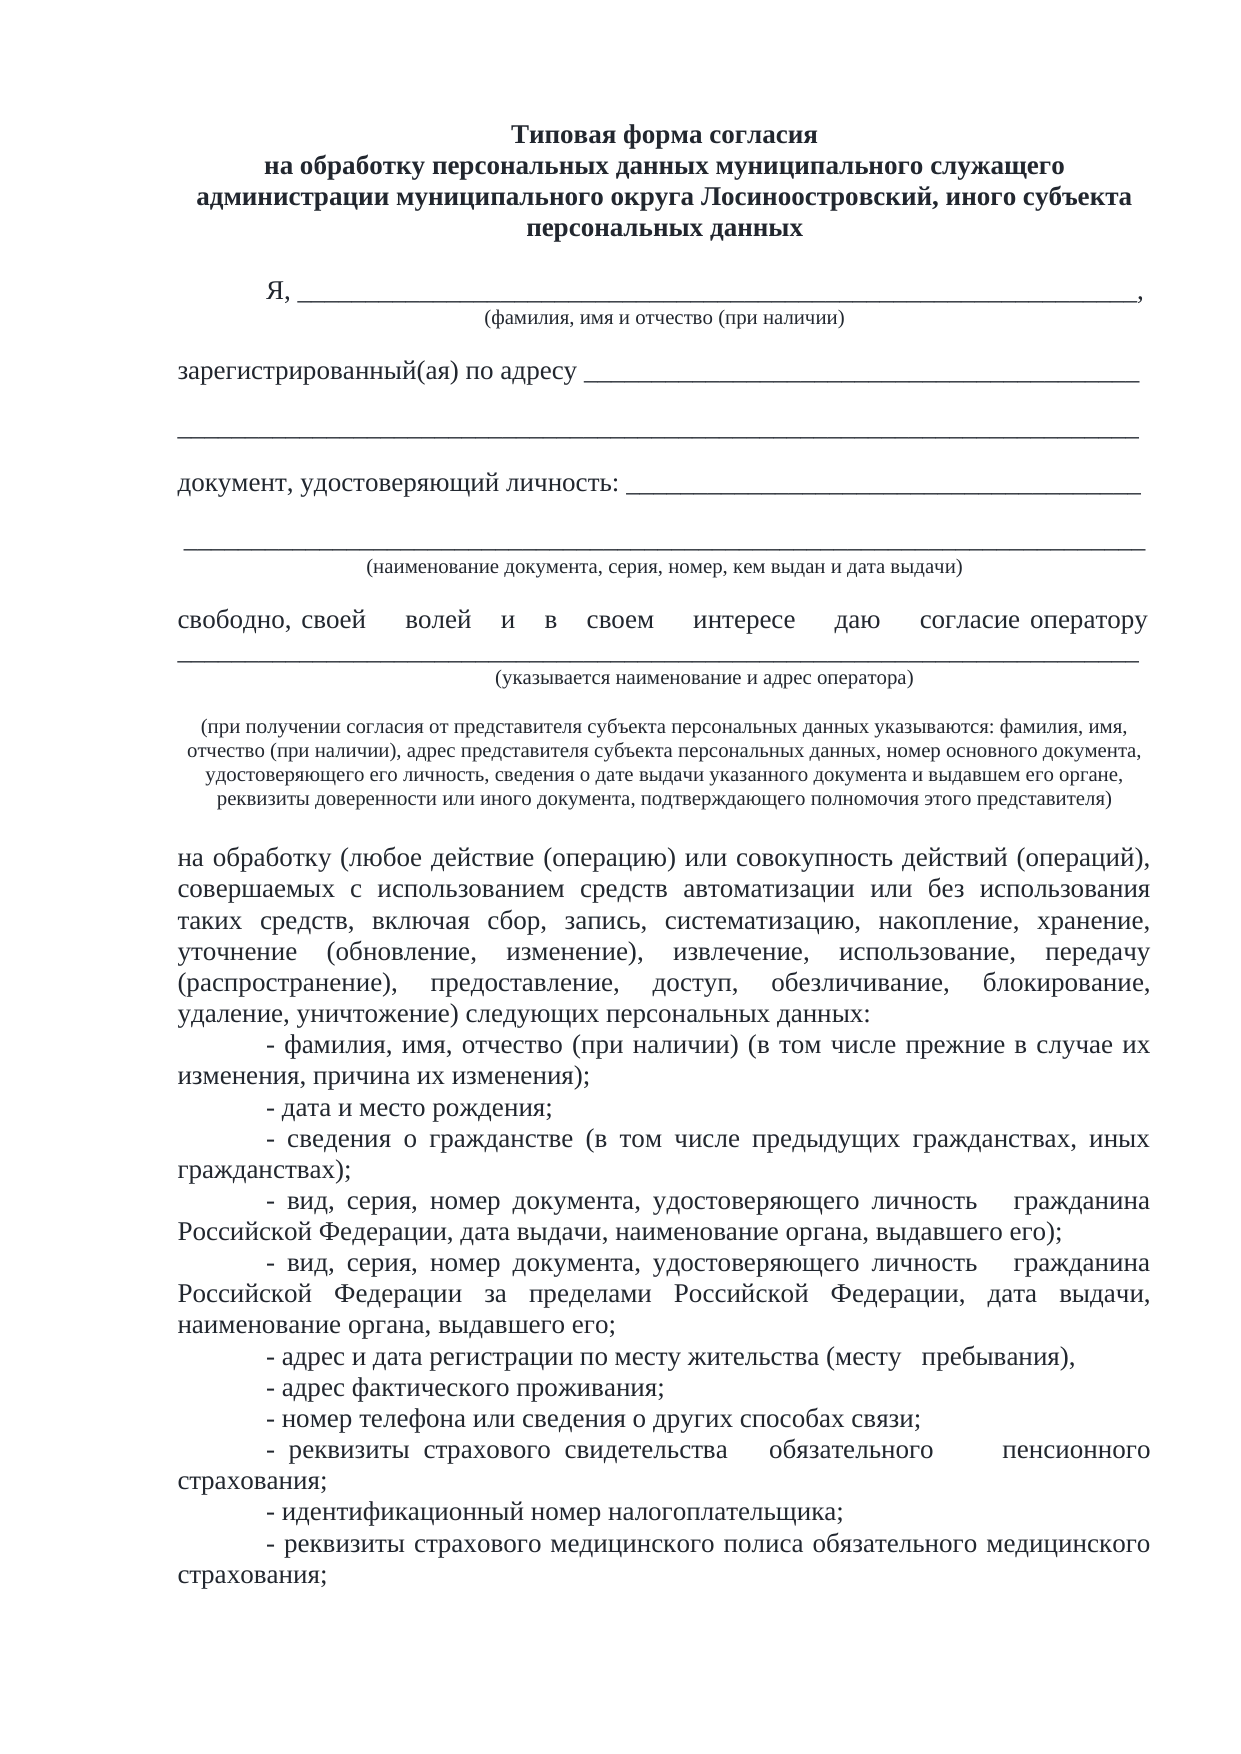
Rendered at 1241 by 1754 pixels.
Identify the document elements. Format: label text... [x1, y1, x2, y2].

text - реквизиты страхового медицинского полиса обязательного медицинского страхования; [177, 1527, 1152, 1589]
text - адрес и дата регистрации по месту жительства (месту пребывания), [177, 1340, 1152, 1371]
text (при получении согласия от представителя субъекта персональных данных указываются: фамилия, имя, отчество (при наличии), адрес представителя субъекта персональных данных, номер основного документа, удостоверяющего его личность, сведения о дате выдачи указанного документа и выдавшем его органе, реквизиты доверенности или иного документа, подтверждающего полномочия этого представителя) [177, 714, 1152, 810]
text документ, удостоверяющий личность: ______________________________________ [177, 466, 1152, 497]
text - вид, серия, номер документа, удостоверяющего личность гражданина Российской Федерации, дата выдачи, наименование органа, выдавшего его); [177, 1184, 1152, 1246]
text Типовая форма согласия [177, 118, 1152, 149]
text - адрес фактического проживания; [177, 1371, 1152, 1402]
text - фамилия, имя, отчество (при наличии) (в том числе прежние в случае их изменения, причина их изменения); [177, 1028, 1152, 1091]
text - вид, серия, номер документа, удостоверяющего личность гражданина Российской Федерации за пределами Российской Федерации, дата выдачи, наименование органа, выдавшего его; [177, 1246, 1152, 1340]
text Я, ______________________________________________________________, [177, 274, 1152, 305]
text (указывается наименование и адрес оператора) [177, 665, 1152, 689]
text _______________________________________________________________________ (наименование документа, серия, номер, кем выдан и дата выдачи) [177, 522, 1152, 578]
text на обработку (любое действие (операцию) или совокупность действий (операций), совершаемых с использованием средств автоматизации или без использования таких средств, включая сбор, запись, систематизацию, накопление, хранение, уточнение (обновление, изменение), извлечение, использование, передачу (распространение), предоставление, доступ, обезличивание, блокирование, удаление, уничтожение) следующих персональных данных: [177, 841, 1152, 1028]
text _______________________________________________________________________ [177, 410, 1152, 441]
text свободно, своей волей и в своем интересе даю согласие оператору _______________________________________________________________________ [177, 603, 1152, 665]
text на обработку персональных данных муниципального служащего администрации муниципального округа Лосиноостровский, иного субъекта персональных данных [177, 149, 1152, 243]
text (фамилия, имя и отчество (при наличии) [177, 305, 1152, 329]
text - реквизиты страхового свидетельства обязательного пенсионного страхования; [177, 1433, 1152, 1496]
text - сведения о гражданстве (в том числе предыдущих гражданствах, иных гражданствах); [177, 1122, 1152, 1184]
text - номер телефона или сведения о других способах связи; [177, 1402, 1152, 1433]
text - дата и место рождения; [177, 1091, 1152, 1122]
text - идентификационный номер налогоплательщика; [177, 1496, 1152, 1527]
text зарегистрированный(ая) по адресу _________________________________________ [177, 354, 1152, 385]
